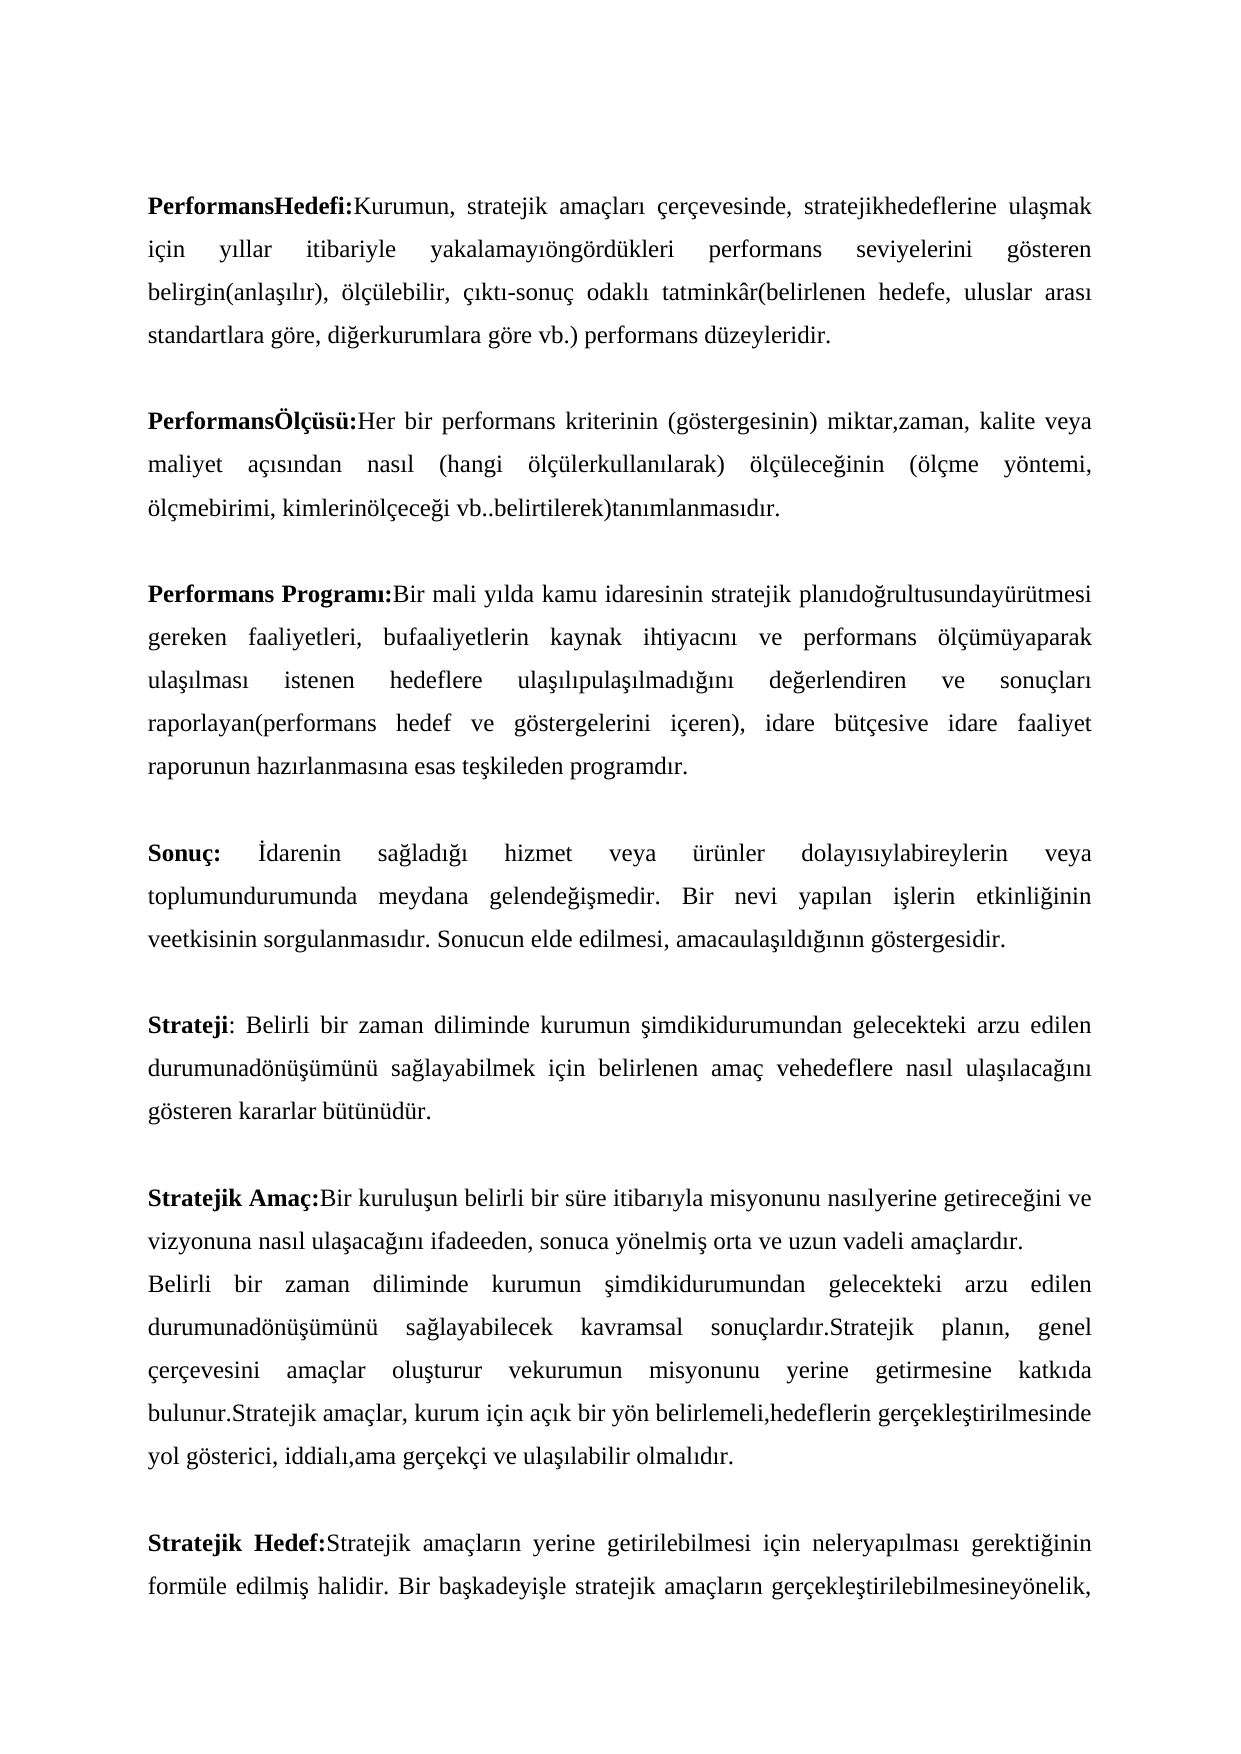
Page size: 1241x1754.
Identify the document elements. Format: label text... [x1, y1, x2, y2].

text PerformansHedefi:Kurumun, stratejik amaçları çerçevesinde, stratejikhedeflerine ulaşmak için yıllar itibariyle yakalamayıöngördükleri performans seviyelerini gösteren belirgin(anlaşılır), ölçülebilir, çıktı-sonuç odaklı tatminkâr(belirlenen hedefe, uluslar arası standartlara göre, diğerkurumlara göre vb.) performans düzeyleridir. [148, 191, 1092, 349]
text PerformansÖlçüsü:Her bir performans kriterinin (göstergesinin) miktar,zaman, kalite veya maliyet açısından nasıl (hangi ölçülerkullanılarak) ölçüleceğinin (ölçme yöntemi, ölçmebirimi, kimlerinölçeceği vb..belirtilerek)tanımlanmasıdır. [148, 406, 1092, 521]
text Performans Programı:Bir mali yılda kamu idaresinin stratejik planıdoğrultusundayürütmesi gereken faaliyetleri, bufaaliyetlerin kaynak ihtiyacını ve performans ölçümüyaparak ulaşılması istenen hedeflere ulaşılıpulaşılmadığını değerlendiren ve sonuçları raporlayan(performans hedef ve göstergelerini içeren), idare bütçesive idare faaliyet raporunun hazırlanmasına esas teşkileden programdır. [148, 579, 1092, 780]
text Belirli bir zaman diliminde kurumun şimdikidurumundan gelecekteki arzu edilen durumunadönüşümünü sağlayabilecek kavramsal sonuçlardır.Stratejik planın, genel çerçevesini amaçlar oluşturur vekurumun misyonunu yerine getirmesine katkıda bulunur.Stratejik amaçlar, kurum için açık bir yön belirlemeli,hedeflerin gerçekleştirilmesinde yol gösterici, iddialı,ama gerçekçi ve ulaşılabilir olmalıdır. [148, 1269, 1092, 1470]
text Stratejik Amaç:Bir kuruluşun belirli bir süre itibarıyla misyonunu nasılyerine getireceğini ve vizyonuna nasıl ulaşacağını ifadeeden, sonuca yönelmiş orta ve uzun vadeli amaçlardır. [148, 1183, 1092, 1254]
text Strateji: Belirli bir zaman diliminde kurumun şimdikidurumundan gelecekteki arzu edilen durumunadönüşümünü sağlayabilmek için belirlenen amaç vehedeflere nasıl ulaşılacağını gösteren kararlar bütünüdür. [148, 1010, 1092, 1125]
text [148, 1528, 1092, 1599]
text Sonuç: İdarenin sağladığı hizmet veya ürünler dolayısıylabireylerin veya toplumundurumunda meydana gelendeğişmedir. Bir nevi yapılan işlerin etkinliğinin veetkisinin sorgulanmasıdır. Sonucun elde edilmesi, amacaulaşıldığının göstergesidir. [148, 838, 1092, 953]
